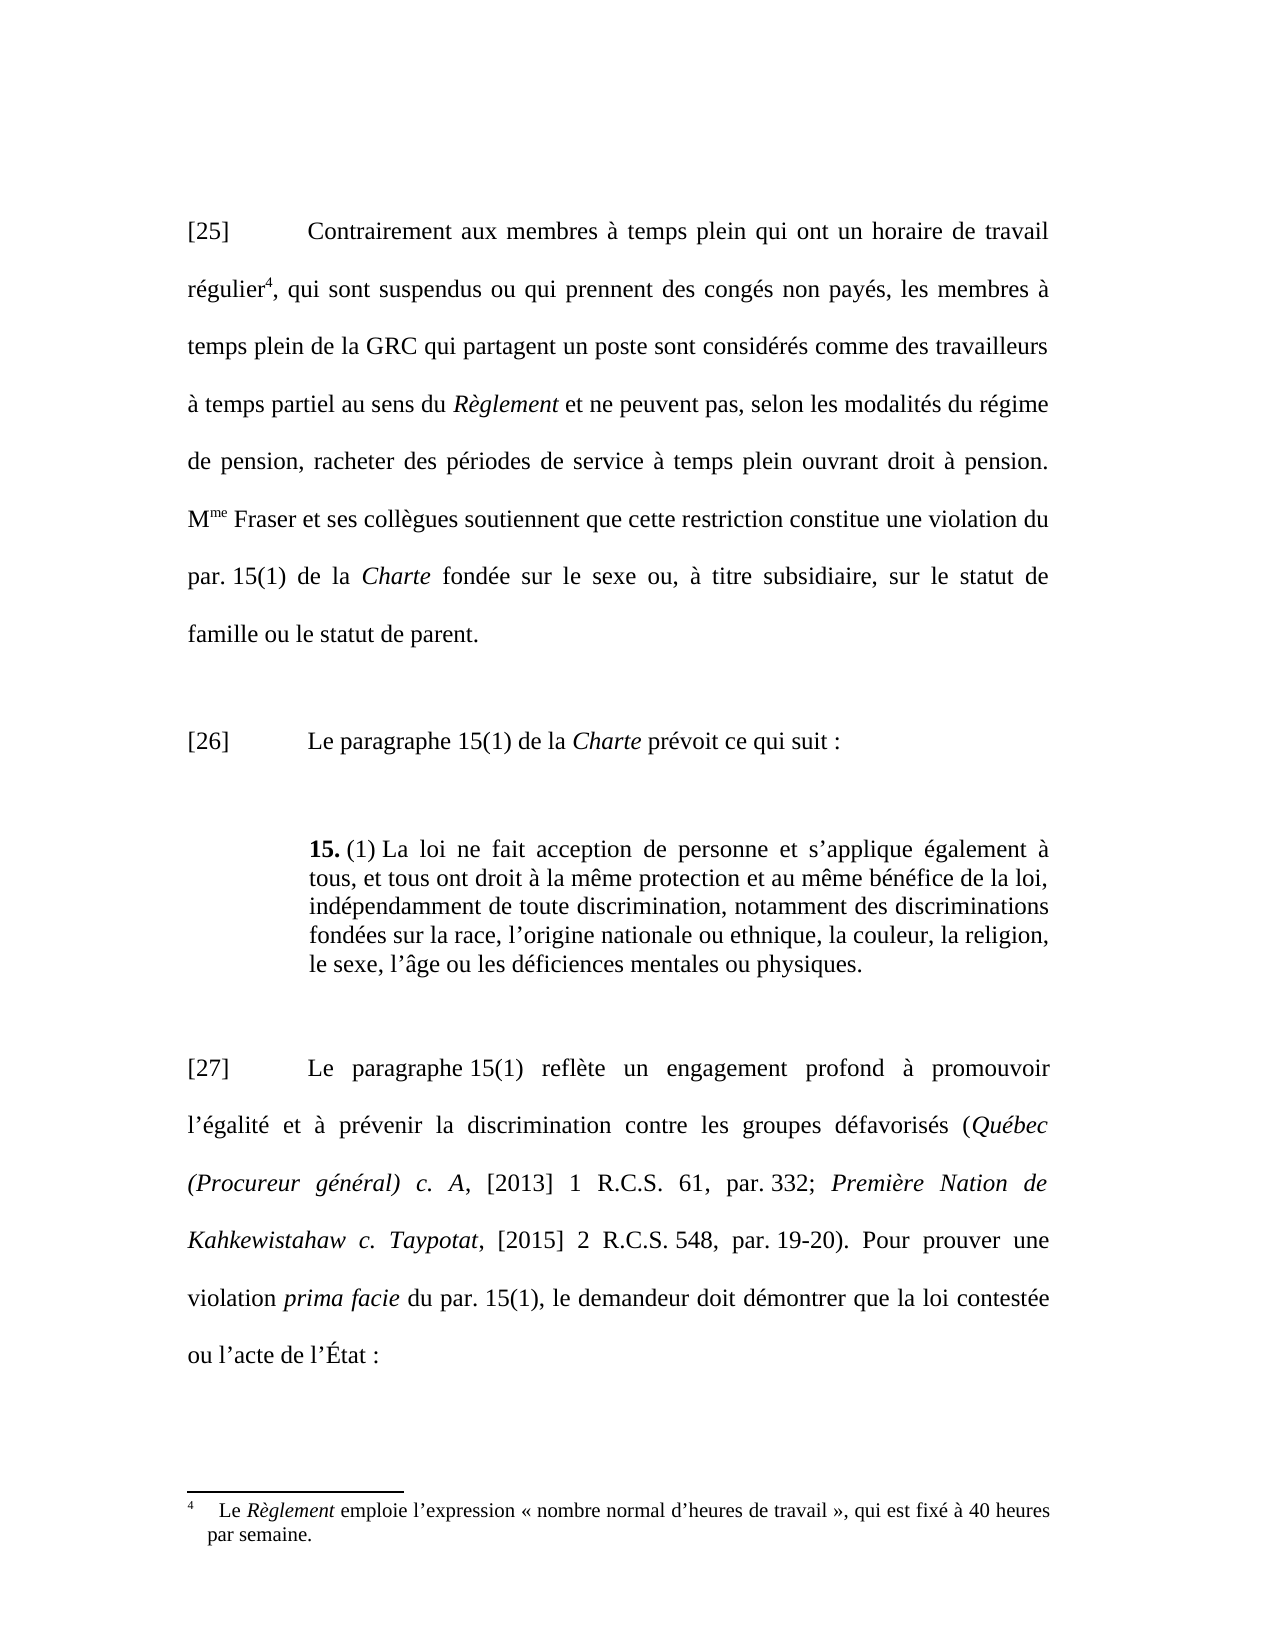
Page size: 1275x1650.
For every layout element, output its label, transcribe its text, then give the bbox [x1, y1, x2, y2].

text Contrairement aux membres à temps plein qui ont un horaire de travail régulier, qui sont suspendus ou qui prennent des congés non payés, les membres à temps plein de la GRC qui partagent un poste sont considérés comme des travailleurs à temps partiel au sens du Règlement et ne peuvent pas, selon les modalités du régime de pension, racheter des périodes de service à temps plein ouvrant droit à pension. Mme Fraser et ses collègues soutiennent que cette restriction constitue une violation du par. 15(1) de la Charte fondée sur le sexe ou, à titre subsidiaire, sur le statut de famille ou le statut de parent. [187, 216, 1050, 648]
text 15. (1) La loi ne fait acception de personne et s’applique également à tous, et tous ont droit à la même protection et au même bénéfice de la loi, indépendamment de toute discrimination, notamment des discriminations fondées sur la race, l’origine nationale ou ethnique, la couleur, la religion, le sexe, l’âge ou les déficiences mentales ou physiques. [187, 834, 1050, 978]
text Le paragraphe 15(1) reflète un engagement profond à promouvoir l’égalité et à prévenir la discrimination contre les groupes défavorisés (Québec (Procureur général) c. A, [2013] 1 R.C.S. 61, par. 332; Première Nation de Kahkewistahaw c. Taypotat, [2015] 2 R.C.S. 548, par. 19-20). Pour prouver une violation prima facie du par. 15(1), le demandeur doit démontrer que la loi contestée ou l’acte de l’État : [187, 1053, 1050, 1369]
text Le paragraphe 15(1) de la Charte prévoit ce qui suit : [187, 726, 1050, 755]
